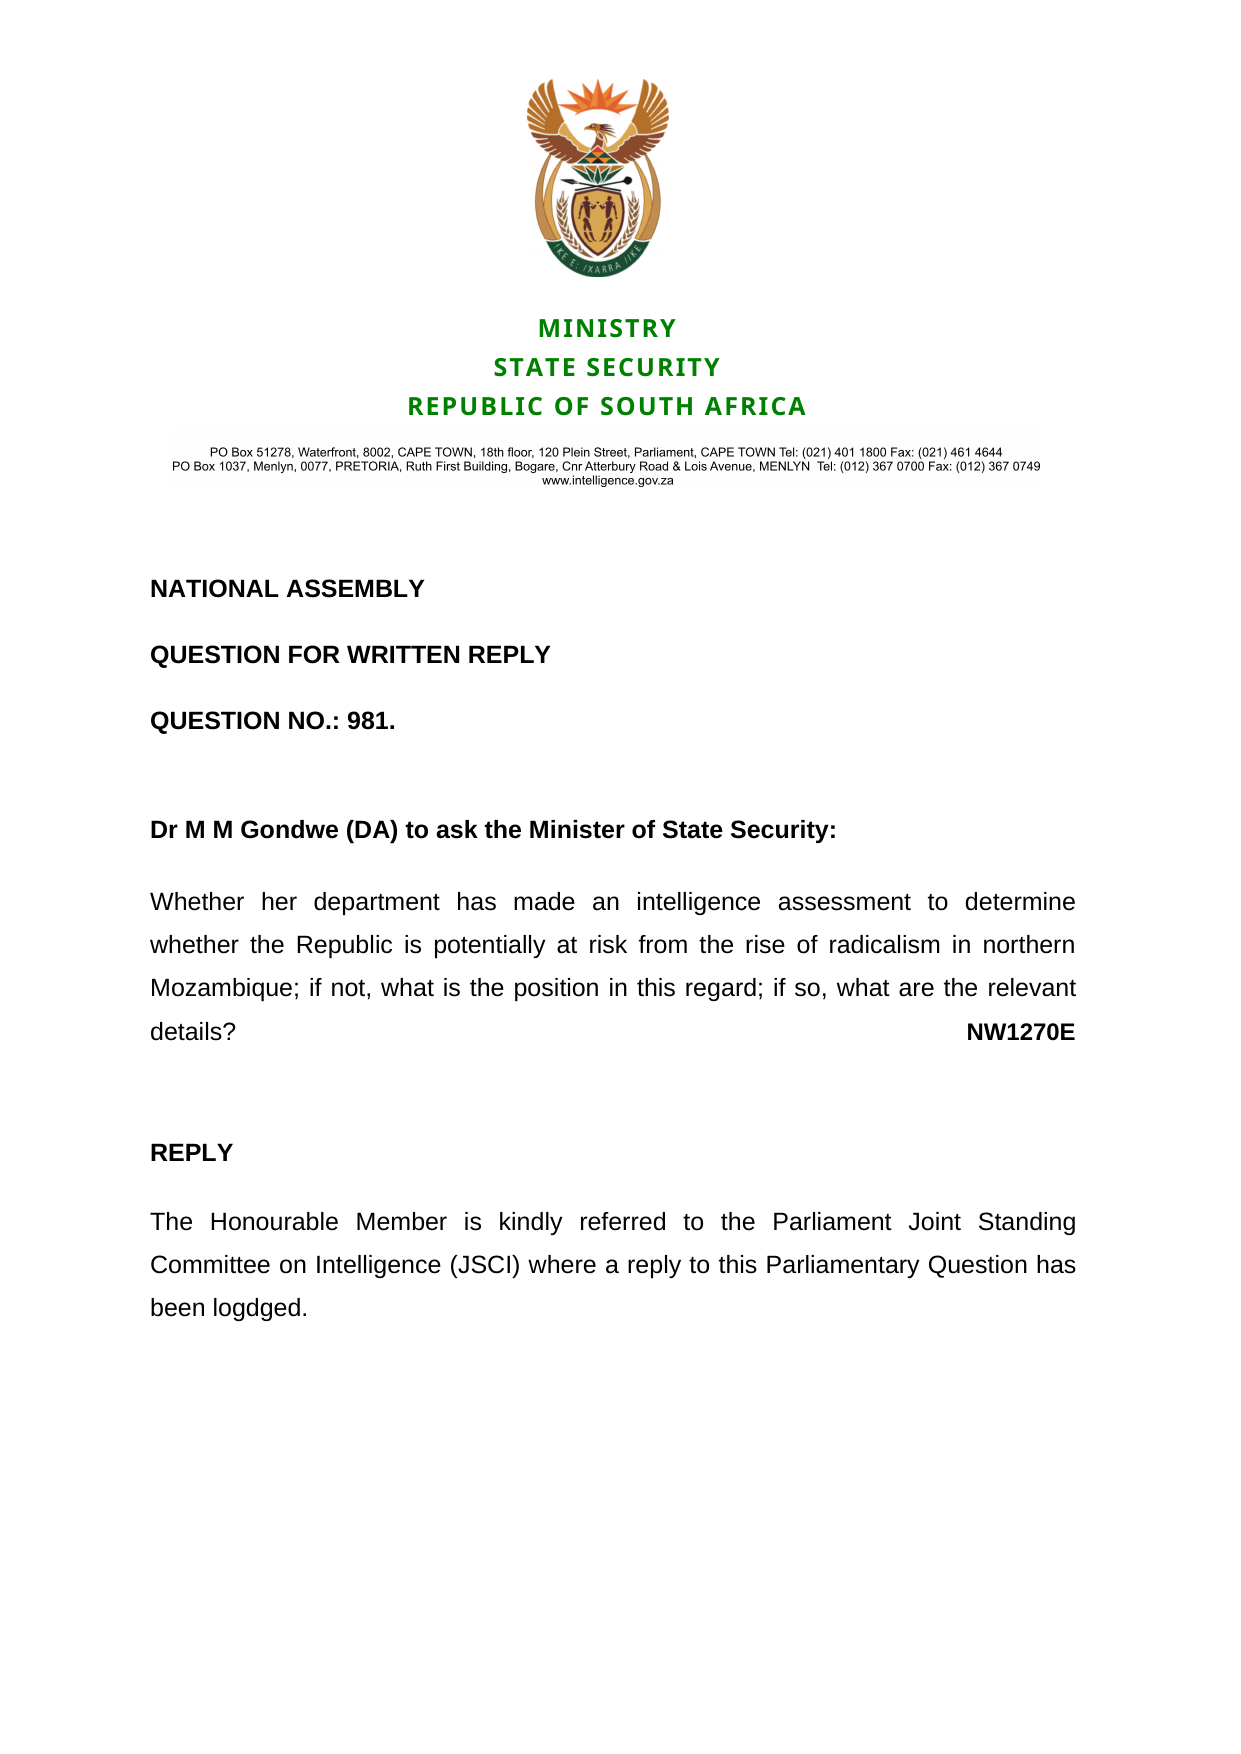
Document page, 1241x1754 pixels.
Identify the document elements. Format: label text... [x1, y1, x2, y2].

text Dr M M Gondwe (DA) to ask the Minister of State Security: [150, 815, 1078, 844]
text QUESTION FOR WRITTEN REPLY [150, 640, 1078, 669]
text MINISTRY [150, 311, 1063, 345]
text The Honourable Member is kindly referred to the Parliament Joint Standing Committee on Intelligence (JSCI) where a reply to this Parliamentary Question has been logdged. [150, 1207, 1078, 1322]
text QUESTION NO.: 981. [150, 706, 1078, 735]
text STATE SECURITY [150, 350, 1063, 384]
picture [172, 429, 1040, 487]
text NATIONAL ASSEMBLY [150, 574, 1078, 603]
text Whether her department has made an intelligence assessment to determine whether the Republic is potentially at risk from the rise of radicalism in northern Mozambique; if not, what is the position in this regard; if so, what are the relevant details? NW1270E [150, 887, 1078, 1045]
text REPLY [150, 1138, 1078, 1167]
text REPUBLIC OF SOUTH AFRICA [150, 389, 1063, 423]
